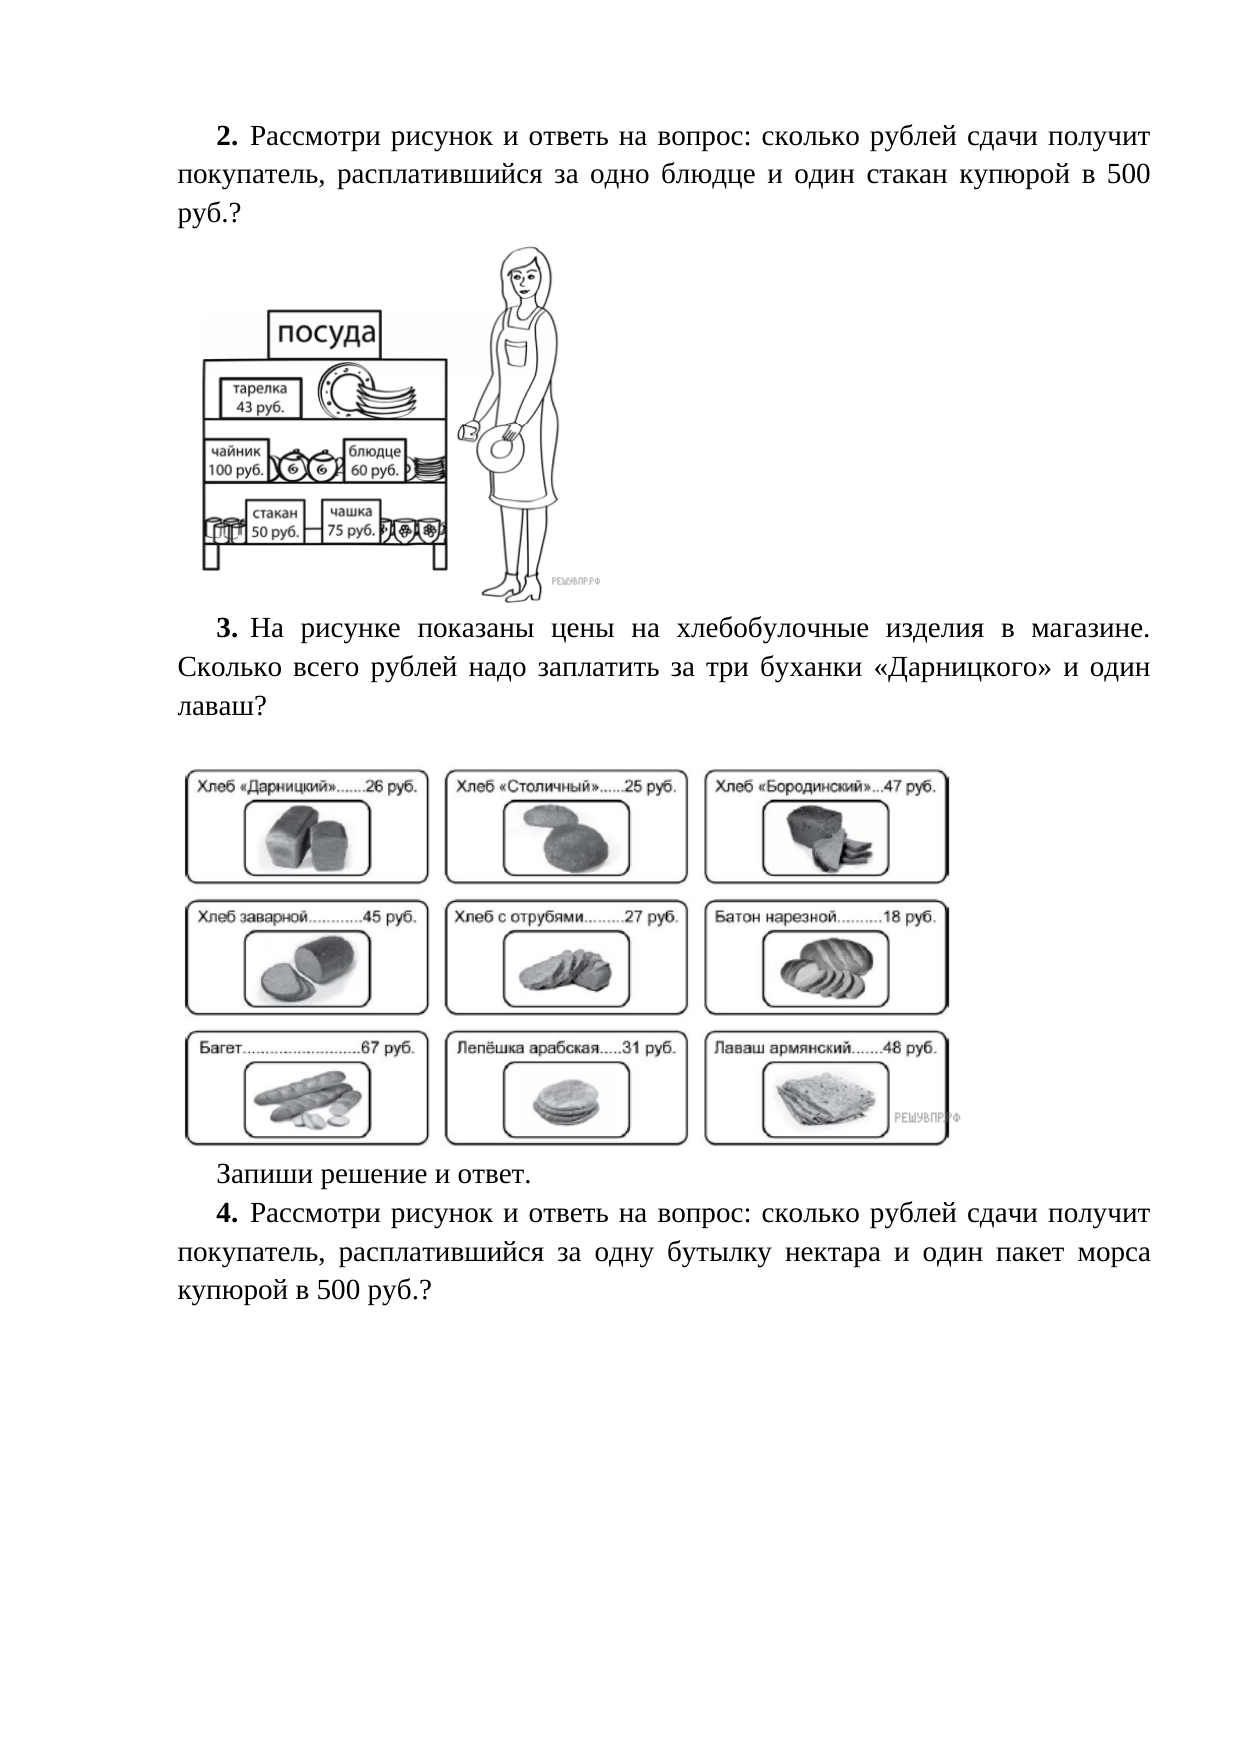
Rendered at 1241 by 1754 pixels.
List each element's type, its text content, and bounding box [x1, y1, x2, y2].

picture [177, 764, 963, 1153]
picture [177, 233, 602, 607]
text Запиши решение и ответ. [177, 1157, 1152, 1190]
text 3. На рисунке показаны цены на хлебобулочные изделия в магазине. Сколько всего рублей надо заплатить за три буханки «Дарницкого» и один лаваш? [177, 611, 1152, 721]
text 2. Рассмотри рисунок и ответь на вопрос: сколько рублей сдачи получит покупатель, расплатившийся за одно блюдце и один стакан купюрой в 500 руб.? [177, 118, 1152, 229]
text 4. Рассмотри рисунок и ответь на вопрос: сколько рублей сдачи получит покупатель, расплатившийся за одну бутылку нектара и один пакет морса купюрой в 500 руб.? [177, 1195, 1152, 1306]
